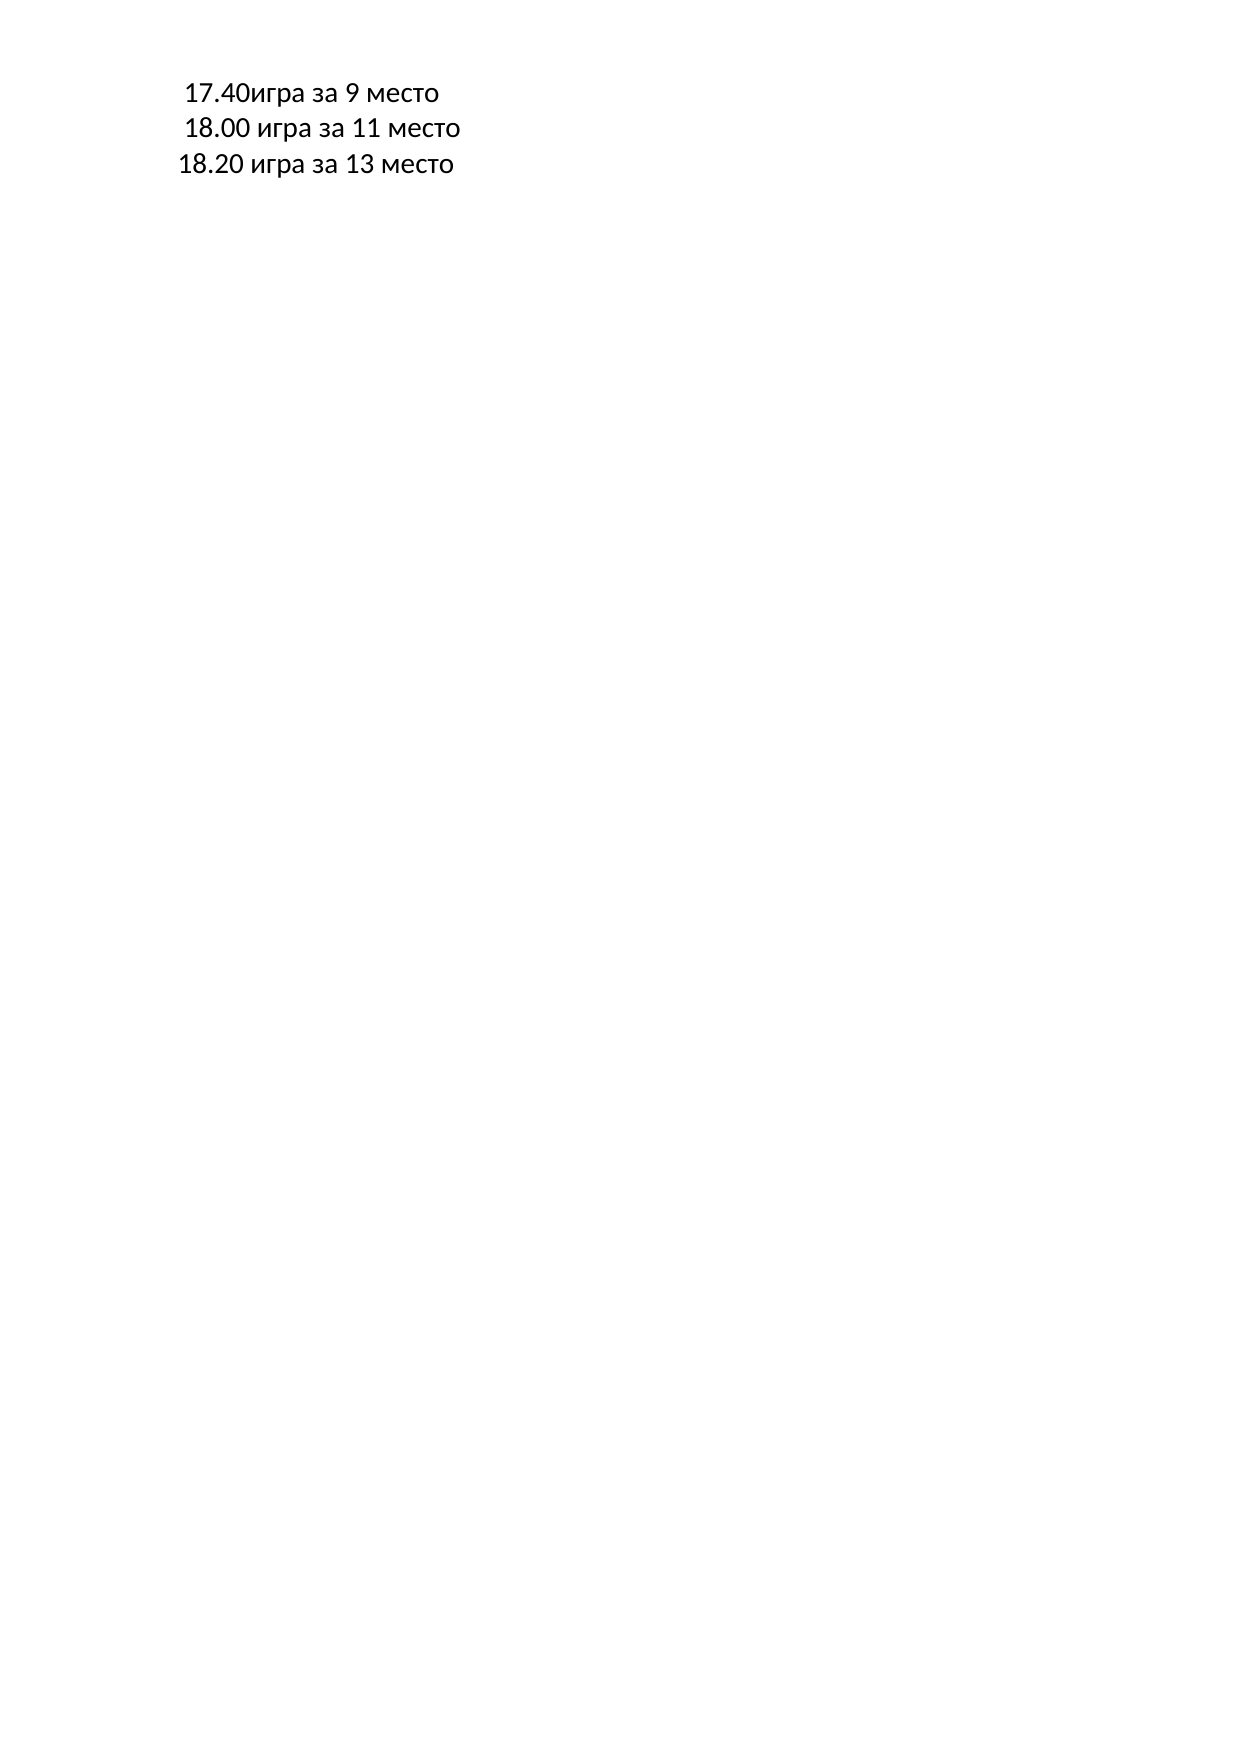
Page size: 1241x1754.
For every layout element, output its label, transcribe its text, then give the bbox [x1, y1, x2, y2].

text 17.40игра за 9 место [177, 74, 627, 109]
text 18.00 игра за 11 место [177, 109, 627, 145]
text 18.20 игра за 13 место [177, 145, 627, 181]
